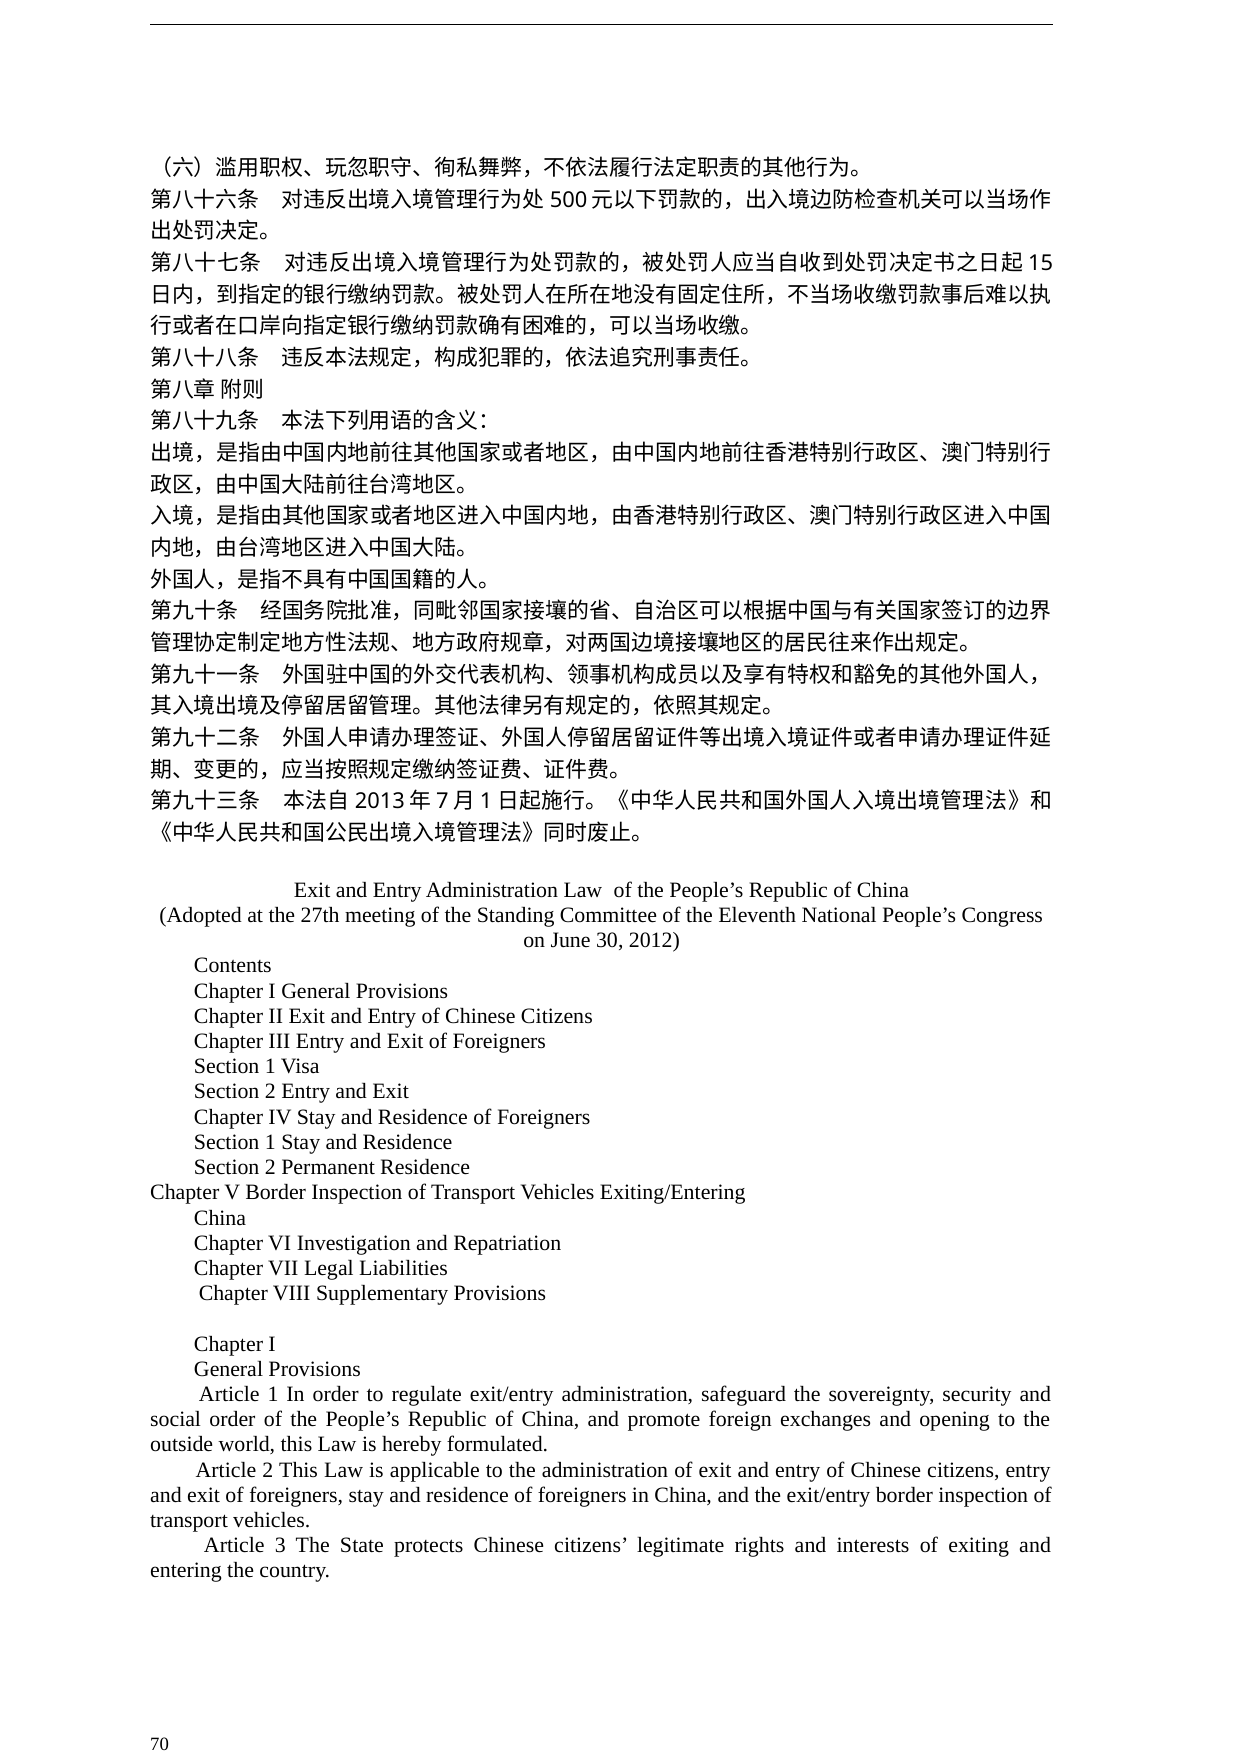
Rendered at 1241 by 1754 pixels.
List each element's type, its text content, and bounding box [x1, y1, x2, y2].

text Contents [150, 952, 1053, 978]
text Section 2 Entry and Exit [150, 1078, 1053, 1104]
text Chapter II Exit and Entry of Chinese Citizens [150, 1003, 1053, 1028]
text Section 1 Stay and Residence [150, 1129, 1053, 1154]
text 第九十二条 外国人申请办理签证、外国人停留居留证件等出境入境证件或者申请办理证件延期、变更的，应当按照规定缴纳签证费、证件费。 [150, 720, 1053, 783]
text China [150, 1204, 1053, 1230]
text 出境，是指由中国内地前往其他国家或者地区，由中国内地前往香港特别行政区、澳门特别行政区，由中国大陆前往台湾地区。 [150, 435, 1053, 498]
text General Provisions [150, 1356, 1053, 1381]
text 第九十一条 外国驻中国的外交代表机构、领事机构成员以及享有特权和豁免的其他外国人，其入境出境及停留居留管理。其他法律另有规定的，依照其规定。 [150, 657, 1053, 720]
text Chapter IV Stay and Residence of Foreigners [150, 1104, 1053, 1129]
text 第八十八条 违反本法规定，构成犯罪的，依法追究刑事责任。 [150, 340, 1053, 372]
text Chapter V Border Inspection of Transport Vehicles Exiting/Entering [150, 1179, 1053, 1204]
text 入境，是指由其他国家或者地区进入中国内地，由香港特别行政区、澳门特别行政区进入中国内地，由台湾地区进入中国大陆。 [150, 498, 1053, 562]
text 第九十三条 本法自2013年7月1日起施行。《中华人民共和国外国人入境出境管理法》和《中华人民共和国公民出境入境管理法》同时废止。 [150, 783, 1053, 847]
text Chapter VII Legal Liabilities [150, 1255, 1053, 1280]
text Chapter I [150, 1331, 1053, 1356]
text 第八章 附则 [150, 372, 1053, 403]
text 第八十七条 对违反出境入境管理行为处罚款的，被处罚人应当自收到处罚决定书之日起15日内，到指定的银行缴纳罚款。被处罚人在所在地没有固定住所，不当场收缴罚款事后难以执行或者在口岸向指定银行缴纳罚款确有困难的，可以当场收缴。 [150, 245, 1053, 340]
text Article 2 This Law is applicable to the administration of exit and entry of Chinese citizens, entry and exit of foreigners, stay and residence of foreigners in China, and the exit/entry border inspection of transport vehicles. [150, 1457, 1053, 1532]
text 第九十条 经国务院批准，同毗邻国家接壤的省、自治区可以根据中国与有关国家签订的边界管理协定制定地方性法规、地方政府规章，对两国边境接壤地区的居民往来作出规定。 [150, 593, 1053, 657]
text Article 1 In order to regulate exit/entry administration, safeguard the sovereignty, security and social order of the People’s Republic of China, and promote foreign exchanges and opening to the outside world, this Law is hereby formulated. [150, 1381, 1053, 1457]
text 第八十九条 本法下列用语的含义： [150, 403, 1053, 435]
text （六）滥用职权、玩忽职守、徇私舞弊，不依法履行法定职责的其他行为。 [150, 150, 1053, 182]
text Section 1 Visa [150, 1053, 1053, 1078]
text 外国人，是指不具有中国国籍的人。 [150, 562, 1053, 593]
text 第八十六条 对违反出境入境管理行为处500元以下罚款的，出入境边防检查机关可以当场作出处罚决定。 [150, 182, 1053, 245]
text Article 3 The State protects Chinese citizens’ legitimate rights and interests of exiting and entering the country. [150, 1532, 1053, 1583]
text Chapter I General Provisions [150, 978, 1053, 1003]
text Chapter VIII Supplementary Provisions [150, 1280, 1053, 1305]
text Section 2 Permanent Residence [150, 1154, 1053, 1179]
text Exit and Entry Administration Law of the People’s Republic of China [150, 877, 1053, 902]
text Chapter III Entry and Exit of Foreigners [150, 1028, 1053, 1053]
text Chapter VI Investigation and Repatriation [150, 1230, 1053, 1255]
text (Adopted at the 27th meeting of the Standing Committee of the Eleventh National People’s Congress on June 30, 2012) [150, 902, 1053, 952]
